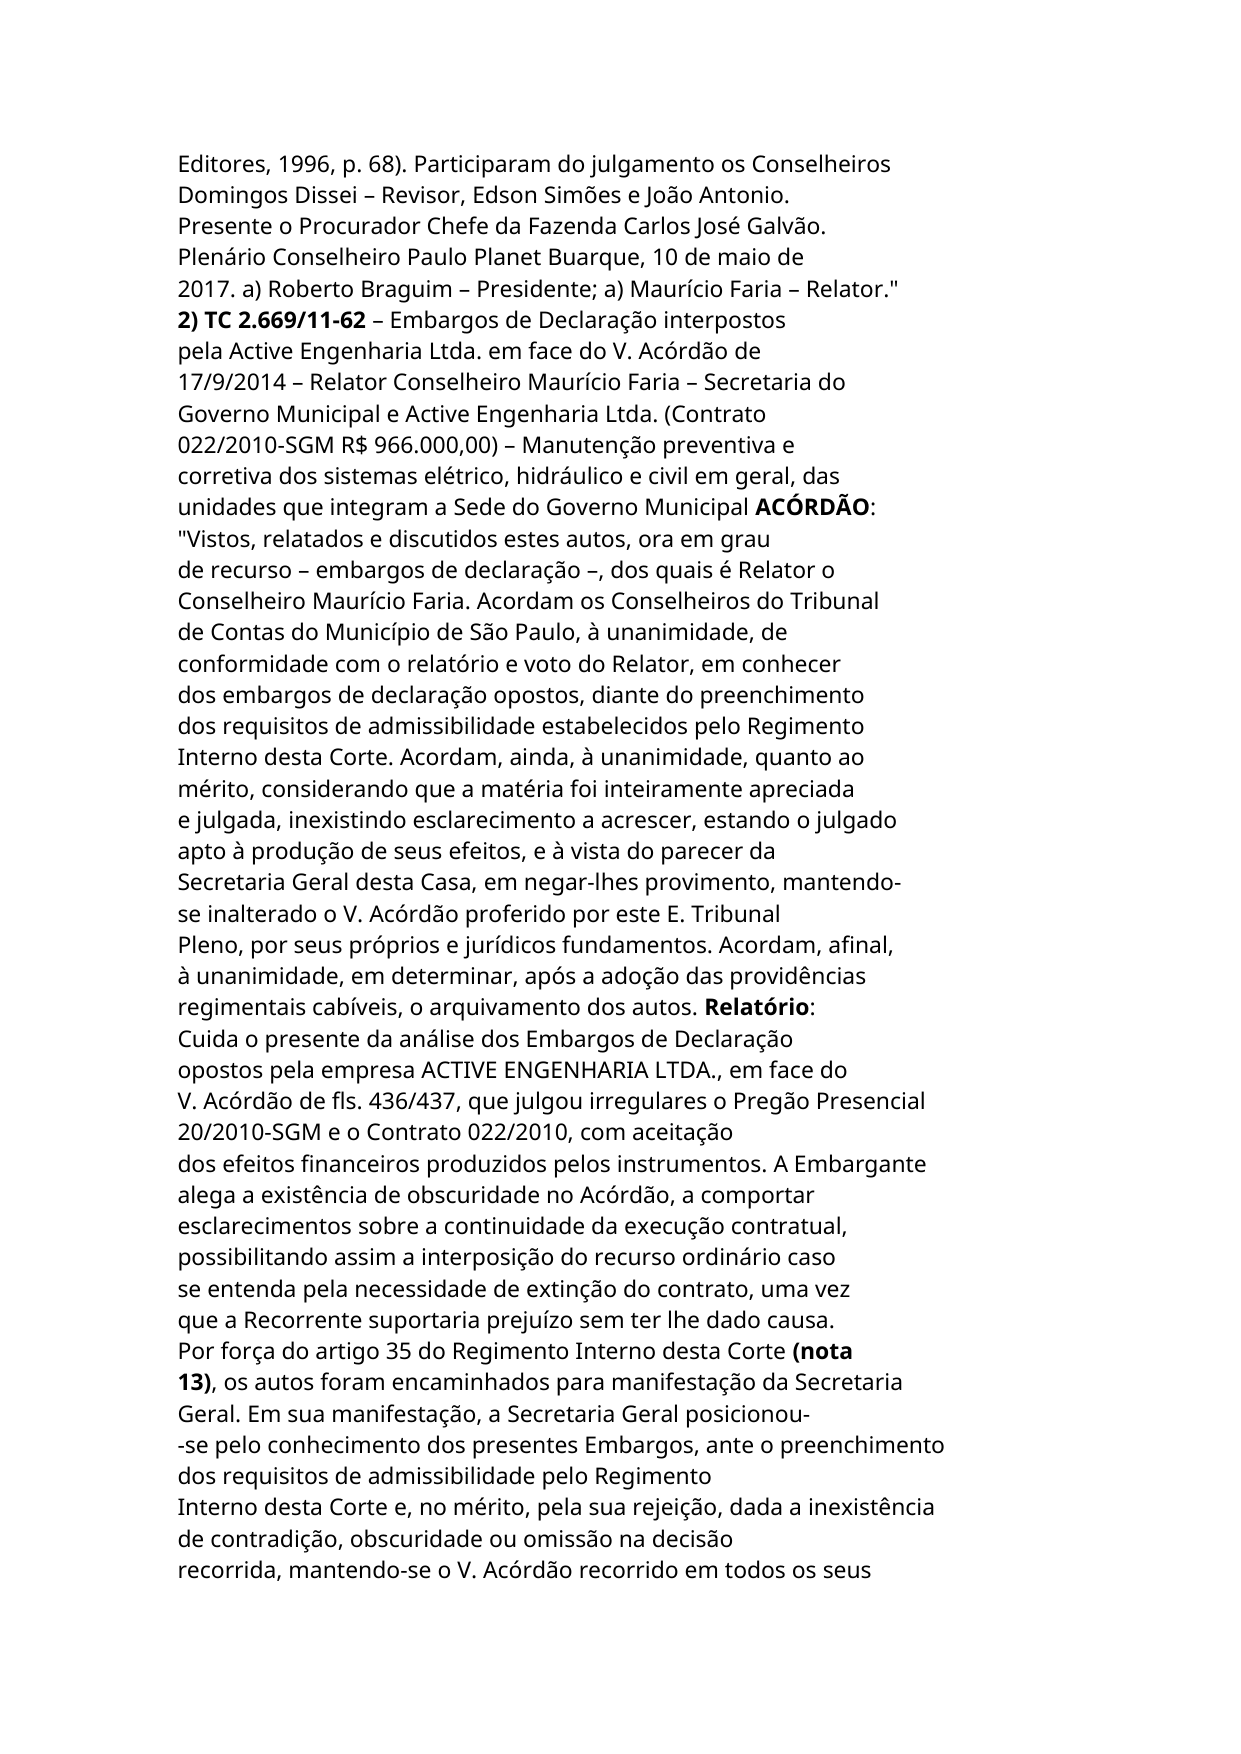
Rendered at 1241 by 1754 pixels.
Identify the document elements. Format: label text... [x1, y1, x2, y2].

text e julgada, inexistindo esclarecimento a acrescer, estando o julgado [177, 804, 1063, 835]
text 2017. a) Roberto Braguim – Presidente; a) Maurício Faria – Relator." [177, 273, 1063, 304]
text dos efeitos financeiros produzidos pelos instrumentos. A Embargante [177, 1148, 1063, 1179]
text 022/2010-SGM R$ 966.000,00) – Manutenção preventiva e [177, 429, 1063, 460]
text se entenda pela necessidade de extinção do contrato, uma vez [177, 1273, 1063, 1304]
text Geral. Em sua manifestação, a Secretaria Geral posicionou- [177, 1398, 1063, 1429]
text de recurso – embargos de declaração –, dos quais é Relator o [177, 554, 1063, 585]
text esclarecimentos sobre a continuidade da execução contratual, [177, 1210, 1063, 1241]
text Interno desta Corte e, no mérito, pela sua rejeição, dada a inexistência [177, 1491, 1063, 1523]
text dos requisitos de admissibilidade estabelecidos pelo Regimento [177, 710, 1063, 741]
text conformidade com o relatório e voto do Relator, em conhecer [177, 648, 1063, 679]
text 20/2010-SGM e o Contrato 022/2010, com aceitação [177, 1116, 1063, 1148]
text 2) TC 2.669/11-62 – Embargos de Declaração interpostos [177, 304, 1063, 335]
text Domingos Dissei – Revisor, Edson Simões e João Antonio. [177, 179, 1063, 210]
text Governo Municipal e Active Engenharia Ltda. (Contrato [177, 398, 1063, 429]
text Plenário Conselheiro Paulo Planet Buarque, 10 de maio de [177, 241, 1063, 273]
text dos requisitos de admissibilidade pelo Regimento [177, 1460, 1063, 1491]
text "Vistos, relatados e discutidos estes autos, ora em grau [177, 523, 1063, 554]
text apto à produção de seus efeitos, e à vista do parecer da [177, 835, 1063, 866]
text alega a existência de obscuridade no Acórdão, a comportar [177, 1179, 1063, 1210]
text V. Acórdão de fls. 436/437, que julgou irregulares o Pregão Presencial [177, 1085, 1063, 1116]
text -se pelo conhecimento dos presentes Embargos, ante o preenchimento [177, 1429, 1063, 1460]
text 13), os autos foram encaminhados para manifestação da Secretaria [177, 1366, 1063, 1398]
text mérito, considerando que a matéria foi inteiramente apreciada [177, 773, 1063, 804]
text regimentais cabíveis, o arquivamento dos autos. Relatório: [177, 991, 1063, 1023]
text à unanimidade, em determinar, após a adoção das providências [177, 960, 1063, 991]
text Pleno, por seus próprios e jurídicos fundamentos. Acordam, afinal, [177, 929, 1063, 960]
text 17/9/2014 – Relator Conselheiro Maurício Faria – Secretaria do [177, 366, 1063, 398]
text pela Active Engenharia Ltda. em face do V. Acórdão de [177, 335, 1063, 366]
text Presente o Procurador Chefe da Fazenda Carlos José Galvão. [177, 210, 1063, 241]
text de contradição, obscuridade ou omissão na decisão [177, 1523, 1063, 1554]
text Editores, 1996, p. 68). Participaram do julgamento os Conselheiros [177, 148, 1063, 179]
text Secretaria Geral desta Casa, em negar-lhes provimento, mantendo- [177, 866, 1063, 898]
text opostos pela empresa ACTIVE ENGENHARIA LTDA., em face do [177, 1054, 1063, 1085]
text unidades que integram a Sede do Governo Municipal ACÓRDÃO: [177, 491, 1063, 523]
text possibilitando assim a interposição do recurso ordinário caso [177, 1241, 1063, 1273]
text dos embargos de declaração opostos, diante do preenchimento [177, 679, 1063, 710]
text que a Recorrente suportaria prejuízo sem ter lhe dado causa. [177, 1304, 1063, 1335]
text recorrida, mantendo-se o V. Acórdão recorrido em todos os seus [177, 1554, 1063, 1585]
text corretiva dos sistemas elétrico, hidráulico e civil em geral, das [177, 460, 1063, 491]
text Interno desta Corte. Acordam, ainda, à unanimidade, quanto ao [177, 741, 1063, 773]
text Por força do artigo 35 do Regimento Interno desta Corte (nota [177, 1335, 1063, 1366]
text Conselheiro Maurício Faria. Acordam os Conselheiros do Tribunal [177, 585, 1063, 616]
text Cuida o presente da análise dos Embargos de Declaração [177, 1023, 1063, 1054]
text se inalterado o V. Acórdão proferido por este E. Tribunal [177, 898, 1063, 929]
text de Contas do Município de São Paulo, à unanimidade, de [177, 616, 1063, 648]
